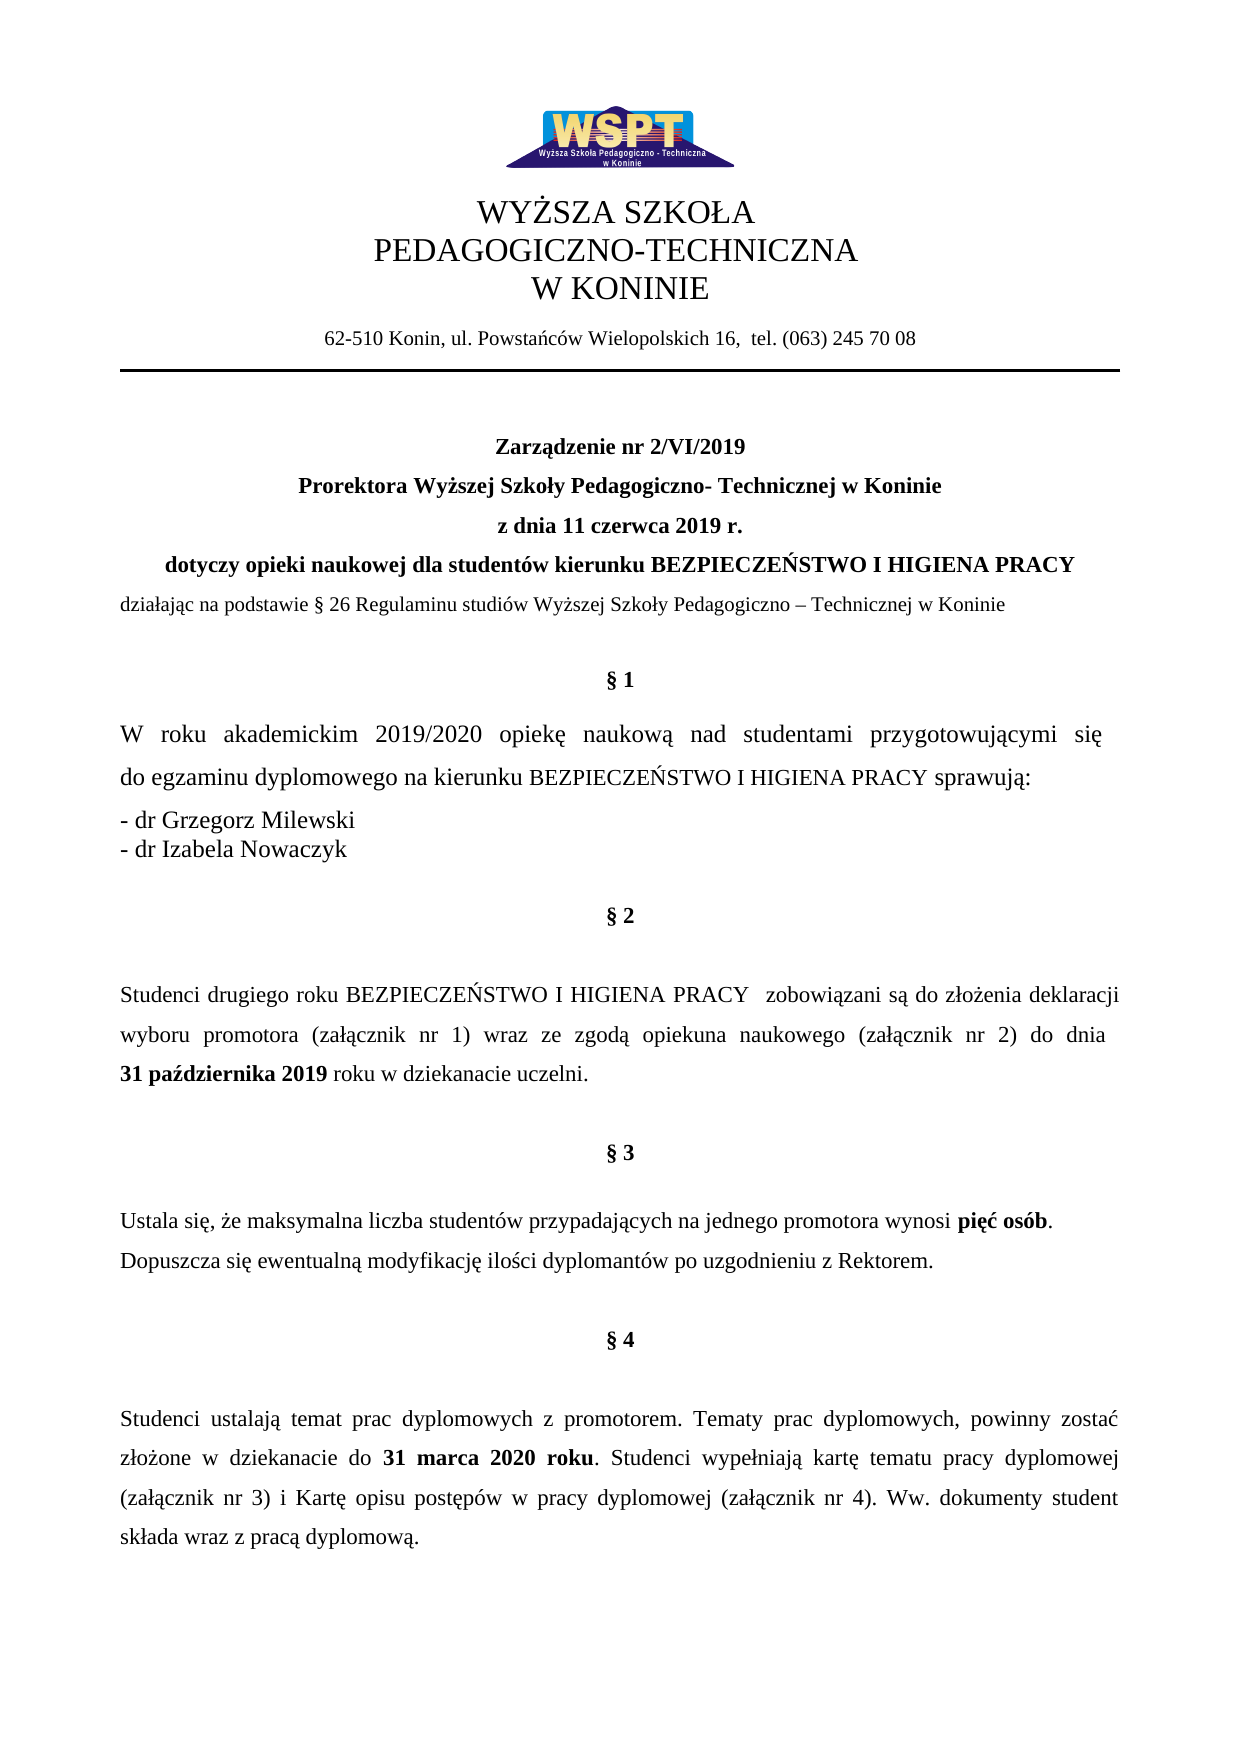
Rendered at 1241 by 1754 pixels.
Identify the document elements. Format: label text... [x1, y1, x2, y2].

text z dnia 11 czerwca 2019 r. [120, 512, 1120, 538]
text Studenci ustalają temat prac dyplomowych z promotorem. Tematy prac dyplomowych, powinny zostać złożone w dziekanacie do 31 marca 2020 roku. Studenci wypełniają kartę tematu pracy dyplomowej (załącznik nr 3) i Kartę opisu postępów w pracy dyplomowej (załącznik nr 4). Ww. dokumenty student składa wraz z pracą dyplomową. [120, 1405, 1120, 1549]
text - dr Izabela Nowaczyk [120, 834, 1120, 863]
text WYŻSZA SZKOŁA PEDAGOGICZNO-TECHNICZNA W KONINIE [120, 192, 1120, 307]
text Studenci drugiego roku BEZPIECZEŃSTWO I HIGIENA PRACY zobowiązani są do złożenia deklaracji wyboru promotora (załącznik nr 1) wraz ze zgodą opiekuna naukowego (załącznik nr 2) do dnia 31 października 2019 roku w dziekanacie uczelni. [120, 981, 1120, 1087]
text § 2 [120, 902, 1120, 929]
text - dr Grzegorz Milewski [120, 805, 1120, 834]
text Prorektora Wyższej Szkoły Pedagogiczno- Technicznej w Koninie [120, 472, 1120, 498]
text dotyczy opieki naukowej dla studentów kierunku BEZPIECZEŃSTWO I HIGIENA PRACY [120, 551, 1120, 577]
text Zarządzenie nr 2/VI/2019 [120, 433, 1120, 459]
text działając na podstawie § 26 Regulaminu studiów Wyższej Szkoły Pedagogiczno – Technicznej w Koninie [120, 592, 1120, 616]
text § 3 [120, 1139, 1120, 1166]
text Dopuszcza się ewentualną modyfikację ilości dyplomantów po uzgodnieniu z Rektorem. [120, 1247, 1120, 1273]
text W roku akademickim 2019/2020 opiekę naukową nad studentami przygotowującymi się do egzaminu dyplomowego na kierunku BEZPIECZEŃSTWO I HIGIENA PRACY sprawują: [120, 719, 1120, 791]
text Ustala się, że maksymalna liczba studentów przypadających na jednego promotora wynosi pięć osób. [120, 1207, 1120, 1234]
text 62-510 Konin, ul. Powstańców Wielopolskich 16, tel. (063) 245 70 08 [120, 326, 1120, 350]
text § 1 [120, 666, 1120, 693]
text § 4 [120, 1326, 1120, 1352]
